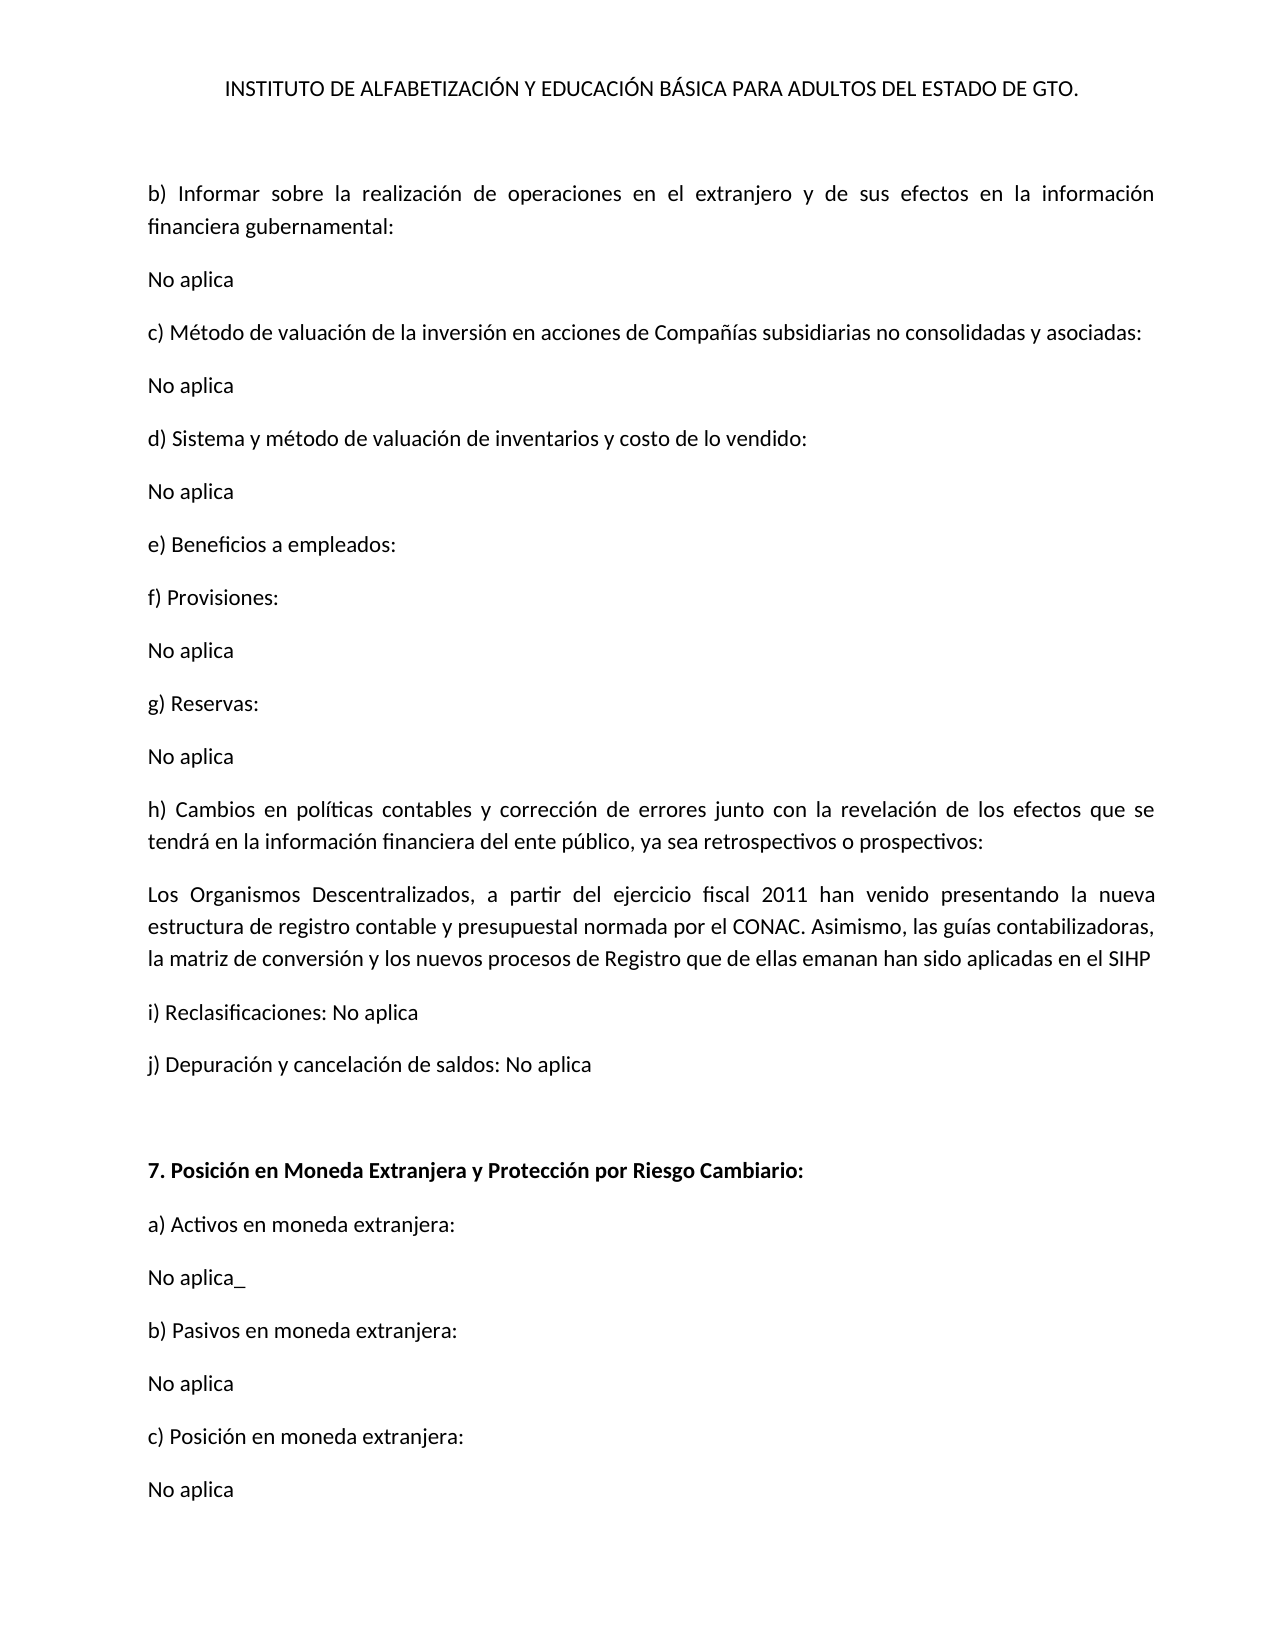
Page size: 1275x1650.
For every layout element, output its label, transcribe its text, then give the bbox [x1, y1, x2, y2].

text Los Organismos Descentralizados, a partir del ejercicio fiscal 2011 han venido presentando la nueva estructura de registro contable y presupuestal normada por el CONAC. Asimismo, las guías contabilizadoras, la matriz de conversión y los nuevos procesos de Registro que de ellas emanan han sido aplicadas en el SIHP [148, 880, 1157, 973]
text No aplica [148, 1369, 1157, 1397]
text No aplica [148, 636, 1157, 664]
text d) Sistema y método de valuación de inventarios y costo de lo vendido: [148, 424, 1157, 452]
text No aplica [148, 1475, 1157, 1503]
text f) Provisiones: [148, 583, 1157, 611]
text g) Reservas: [148, 689, 1157, 717]
text b) Pasivos en moneda extranjera: [148, 1316, 1157, 1344]
text No aplica [148, 477, 1157, 505]
text No aplica [148, 742, 1157, 770]
text j) Depuración y cancelación de saldos: No aplica [148, 1051, 1157, 1079]
text No aplica [148, 265, 1157, 293]
text b) Informar sobre la realización de operaciones en el extranjero y de sus efectos en la información financiera gubernamental: [148, 179, 1157, 240]
text i) Reclasificaciones: No aplica [148, 998, 1157, 1026]
text c) Posición en moneda extranjera: [148, 1422, 1157, 1450]
text a) Activos en moneda extranjera: [148, 1210, 1157, 1238]
text c) Método de valuación de la inversión en acciones de Compañías subsidiarias no consolidadas y asociadas: [148, 318, 1157, 346]
text No aplica_ [148, 1263, 1157, 1291]
text No aplica [148, 371, 1157, 399]
text e) Beneficios a empleados: [148, 530, 1157, 558]
text 7. Posición en Moneda Extranjera y Protección por Riesgo Cambiario: [148, 1157, 1157, 1185]
text h) Cambios en políticas contables y corrección de errores junto con la revelación de los efectos que se tendrá en la información financiera del ente público, ya sea retrospectivos o prospectivos: [148, 795, 1157, 855]
